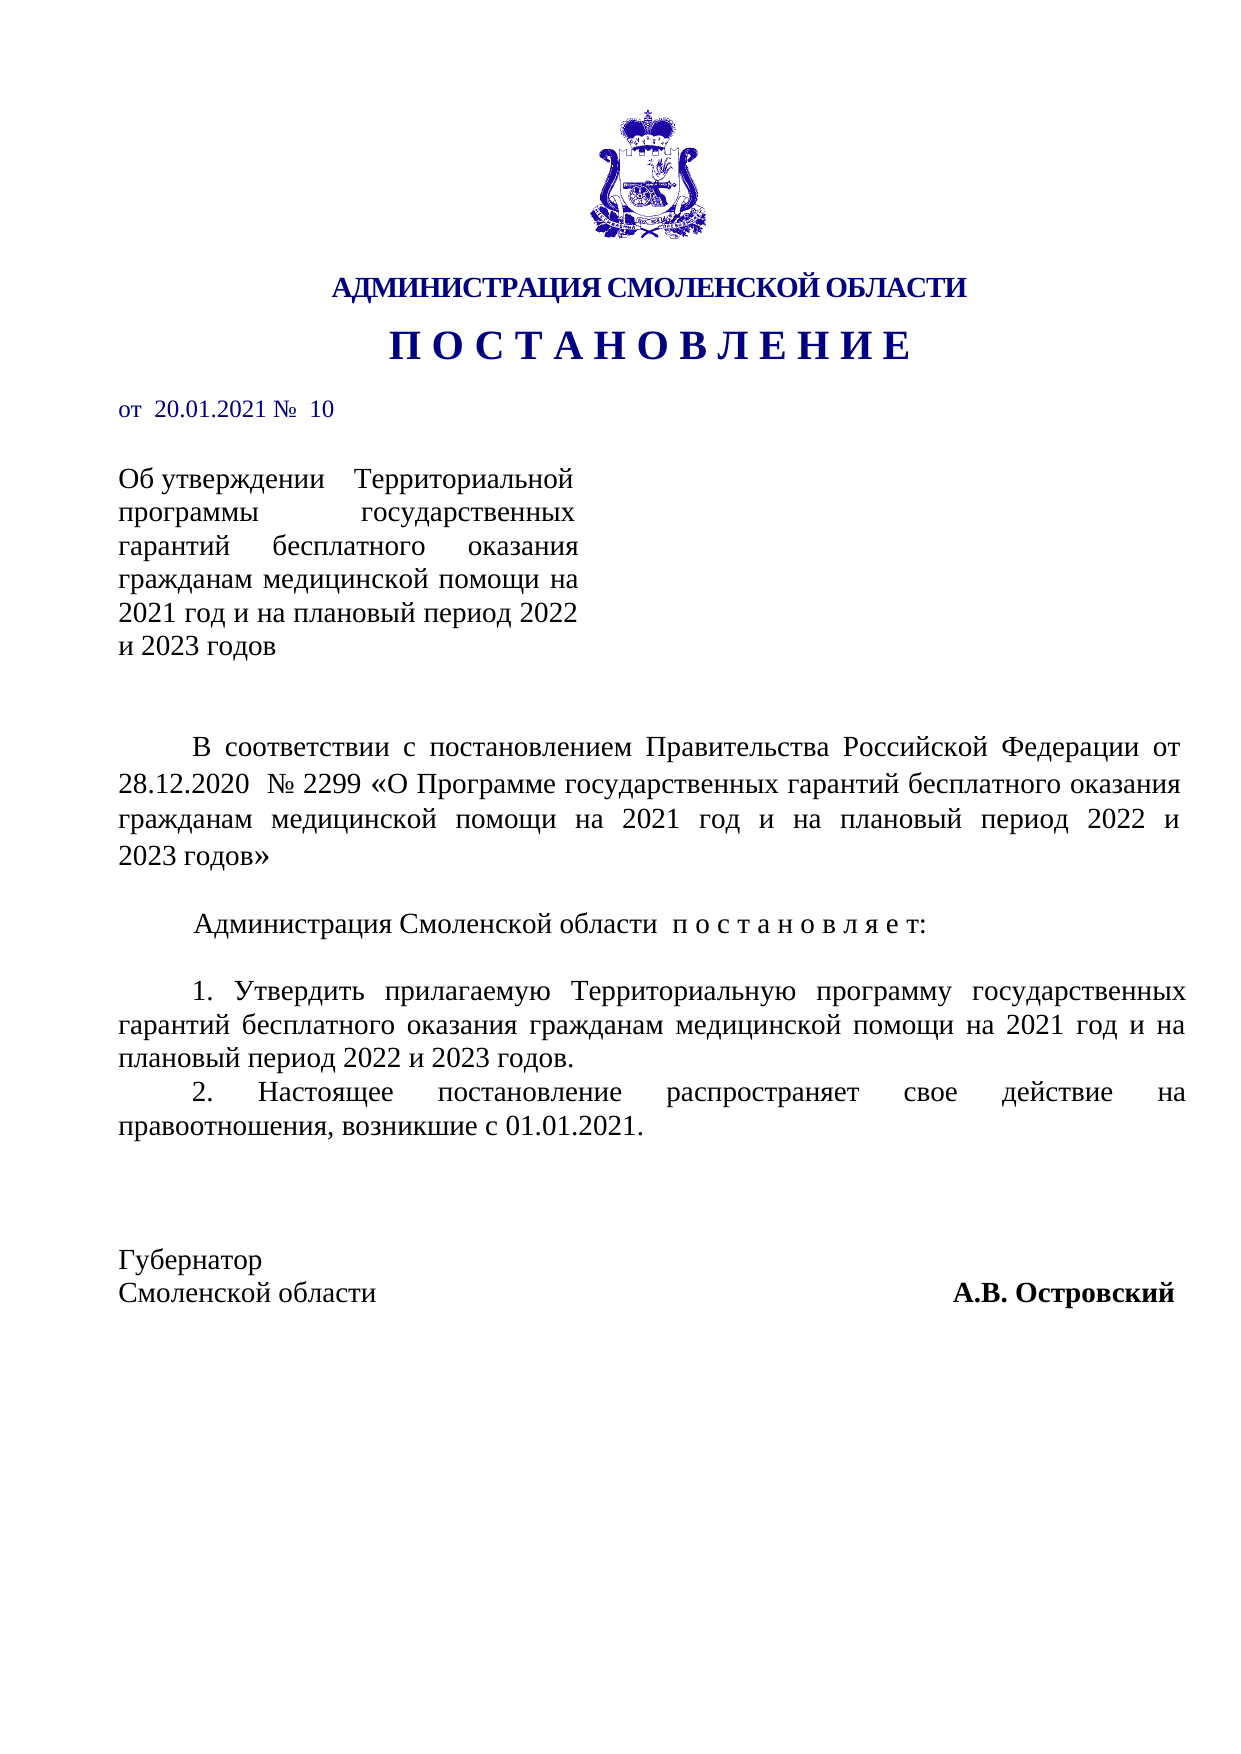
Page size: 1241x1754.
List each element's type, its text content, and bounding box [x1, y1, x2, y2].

picture [588, 106, 711, 246]
text Смоленской области А.В. Островский [118, 1275, 1181, 1309]
text Администрация Смоленской области п о с т а н о в л я е т: [118, 906, 1187, 940]
text В соответствии с постановлением Правительства Российской Федерации от 28.12.2020 № 2299 «О Программе государственных гарантий бесплатного оказания гражданам медицинской помощи на 2021 год и на плановый период 2022 и 2023 годов» [118, 729, 1181, 873]
table_header АДМИНИСТРАЦИЯ СМОЛЕНСКОЙ ОБЛАСТИ П О С Т А Н О В Л Е Н И Е от 20.01.2021 № 10 [107, 106, 1192, 461]
text программы государственных [118, 494, 579, 528]
text Об утверждении Территориальной [118, 461, 579, 494]
text гарантий бесплатного оказания гражданам медицинской помощи на 2021 год и на плановый период 2022 и 2023 годов [118, 528, 579, 662]
text 2. Настоящее постановление распространяет свое действие на правоотношения, возникшие с 01.01.2021. [118, 1074, 1187, 1141]
text Губернатор [118, 1242, 1181, 1275]
text 1. Утвердить прилагаемую Территориальную программу государственных гарантий бесплатного оказания гражданам медицинской помощи на 2021 год и на плановый период 2022 и 2023 годов. [118, 973, 1187, 1074]
